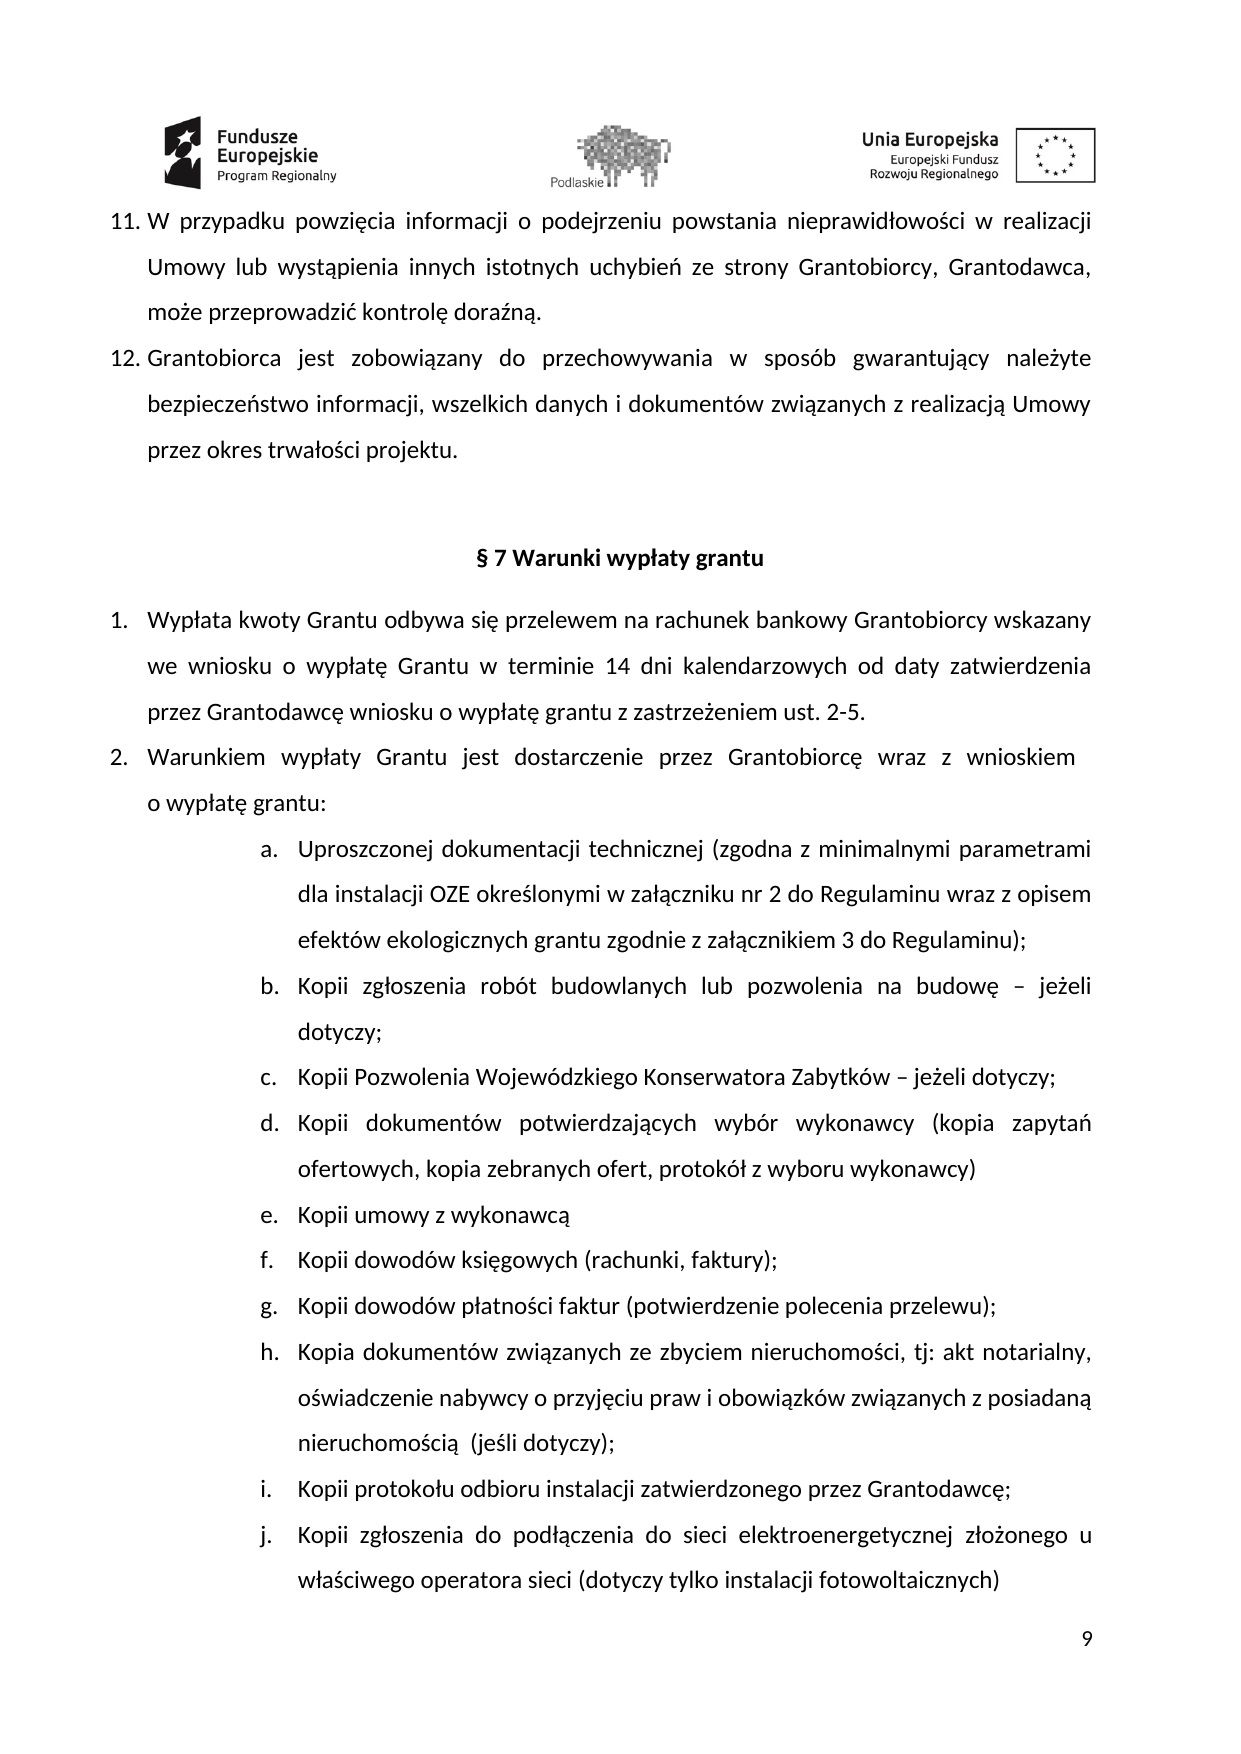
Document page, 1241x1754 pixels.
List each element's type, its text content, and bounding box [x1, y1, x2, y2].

list Grantobiorca jest zobowiązany do przechowywania w sposób gwarantujący należyte bezpieczeństwo informacji, wszelkich danych i dokumentów związanych z realizacją Umowy przez okres trwałości projektu. [109, 342, 1093, 464]
list Kopia dokumentów związanych ze zbyciem nieruchomości, tj: akt notarialny, oświadczenie nabywcy o przyjęciu praw i obowiązków związanych z posiadaną nieruchomością (jeśli dotyczy); [260, 1336, 1093, 1458]
list Kopii protokołu odbioru instalacji zatwierdzonego przez Grantodawcę; [260, 1473, 1093, 1504]
list Uproszczonej dokumentacji technicznej (zgodna z minimalnymi parametrami dla instalacji OZE określonymi w załączniku nr 2 do Regulaminu wraz z opisem efektów ekologicznych grantu zgodnie z załącznikiem 3 do Regulaminu); [260, 833, 1093, 955]
list W przypadku powzięcia informacji o podejrzeniu powstania nieprawidłowości w realizacji Umowy lub wystąpienia innych istotnych uchybień ze strony Grantobiorcy, Grantodawca, może przeprowadzić kontrolę doraźną. [109, 205, 1093, 327]
list Kopii dowodów księgowych (rachunki, faktury); [260, 1244, 1093, 1275]
list Kopii zgłoszenia do podłączenia do sieci elektroenergetycznej złożonego u właściwego operatora sieci (dotyczy tylko instalacji fotowoltaicznych) [260, 1519, 1093, 1595]
picture [155, 114, 1100, 192]
list Wypłata kwoty Grantu odbywa się przelewem na rachunek bankowy Grantobiorcy wskazany we wniosku o wypłatę Grantu w terminie 14 dni kalendarzowych od daty zatwierdzenia przez Grantodawcę wniosku o wypłatę grantu z zastrzeżeniem ust. 2-5. [109, 604, 1093, 726]
list Kopii dowodów płatności faktur (potwierdzenie polecenia przelewu); [260, 1290, 1093, 1321]
list Kopii zgłoszenia robót budowlanych lub pozwolenia na budowę – jeżeli dotyczy; [260, 970, 1093, 1046]
list Kopii dokumentów potwierdzających wybór wykonawcy (kopia zapytań ofertowych, kopia zebranych ofert, protokół z wyboru wykonawcy) [260, 1107, 1093, 1183]
list Kopii Pozwolenia Wojewódzkiego Konserwatora Zabytków – jeżeli dotyczy; [260, 1062, 1093, 1092]
text § 7 Warunki wypłaty grantu [148, 542, 1093, 572]
list Warunkiem wypłaty Grantu jest dostarczenie przez Grantobiorcę wraz z wnioskiem o wypłatę grantu: [109, 741, 1093, 818]
list Kopii umowy z wykonawcą [260, 1199, 1093, 1229]
